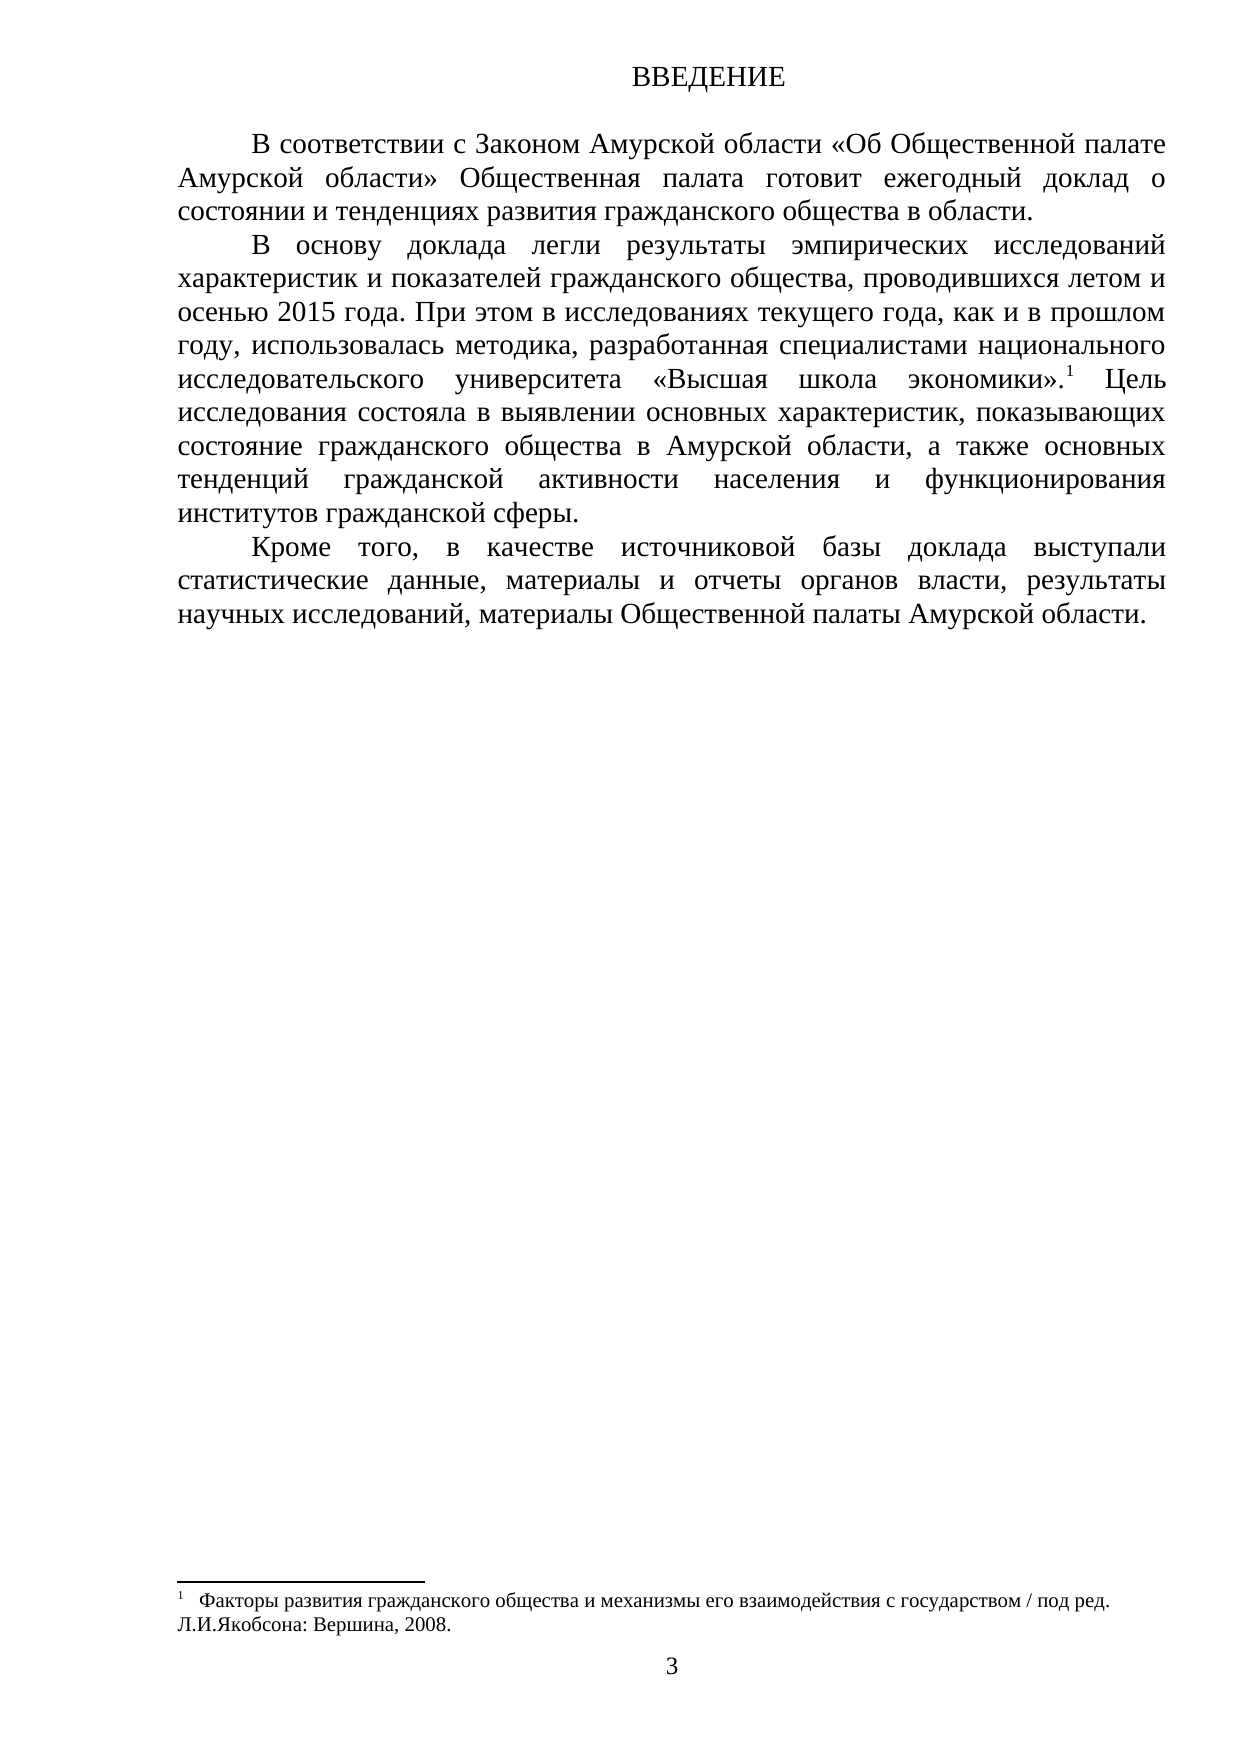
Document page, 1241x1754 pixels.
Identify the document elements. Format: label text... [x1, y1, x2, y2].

text В соответствии с Законом Амурской области «Об Общественной палате Амурской области» Общественная палата готовит ежегодный доклад о состоянии и тенденциях развития гражданского общества в области. [177, 126, 1167, 227]
text ВВЕДЕНИЕ [177, 59, 1167, 93]
text В основу доклада легли результаты эмпирических исследований характеристик и показателей гражданского общества, проводившихся летом и осенью 2015 года. При этом в исследованиях текущего года, как и в прошлом году, использовалась методика, разработанная специалистами национального исследовательского университета «Высшая школа экономики». Цель исследования состояла в выявлении основных характеристик, показывающих состояние гражданского общества в Амурской области, а также основных тенденций гражданской активности населения и функционирования институтов гражданской сферы. [177, 227, 1167, 529]
text Кроме того, в качестве источниковой базы доклада выступали статистические данные, материалы и отчеты органов власти, результаты научных исследований, материалы Общественной палаты Амурской области. [177, 529, 1167, 629]
